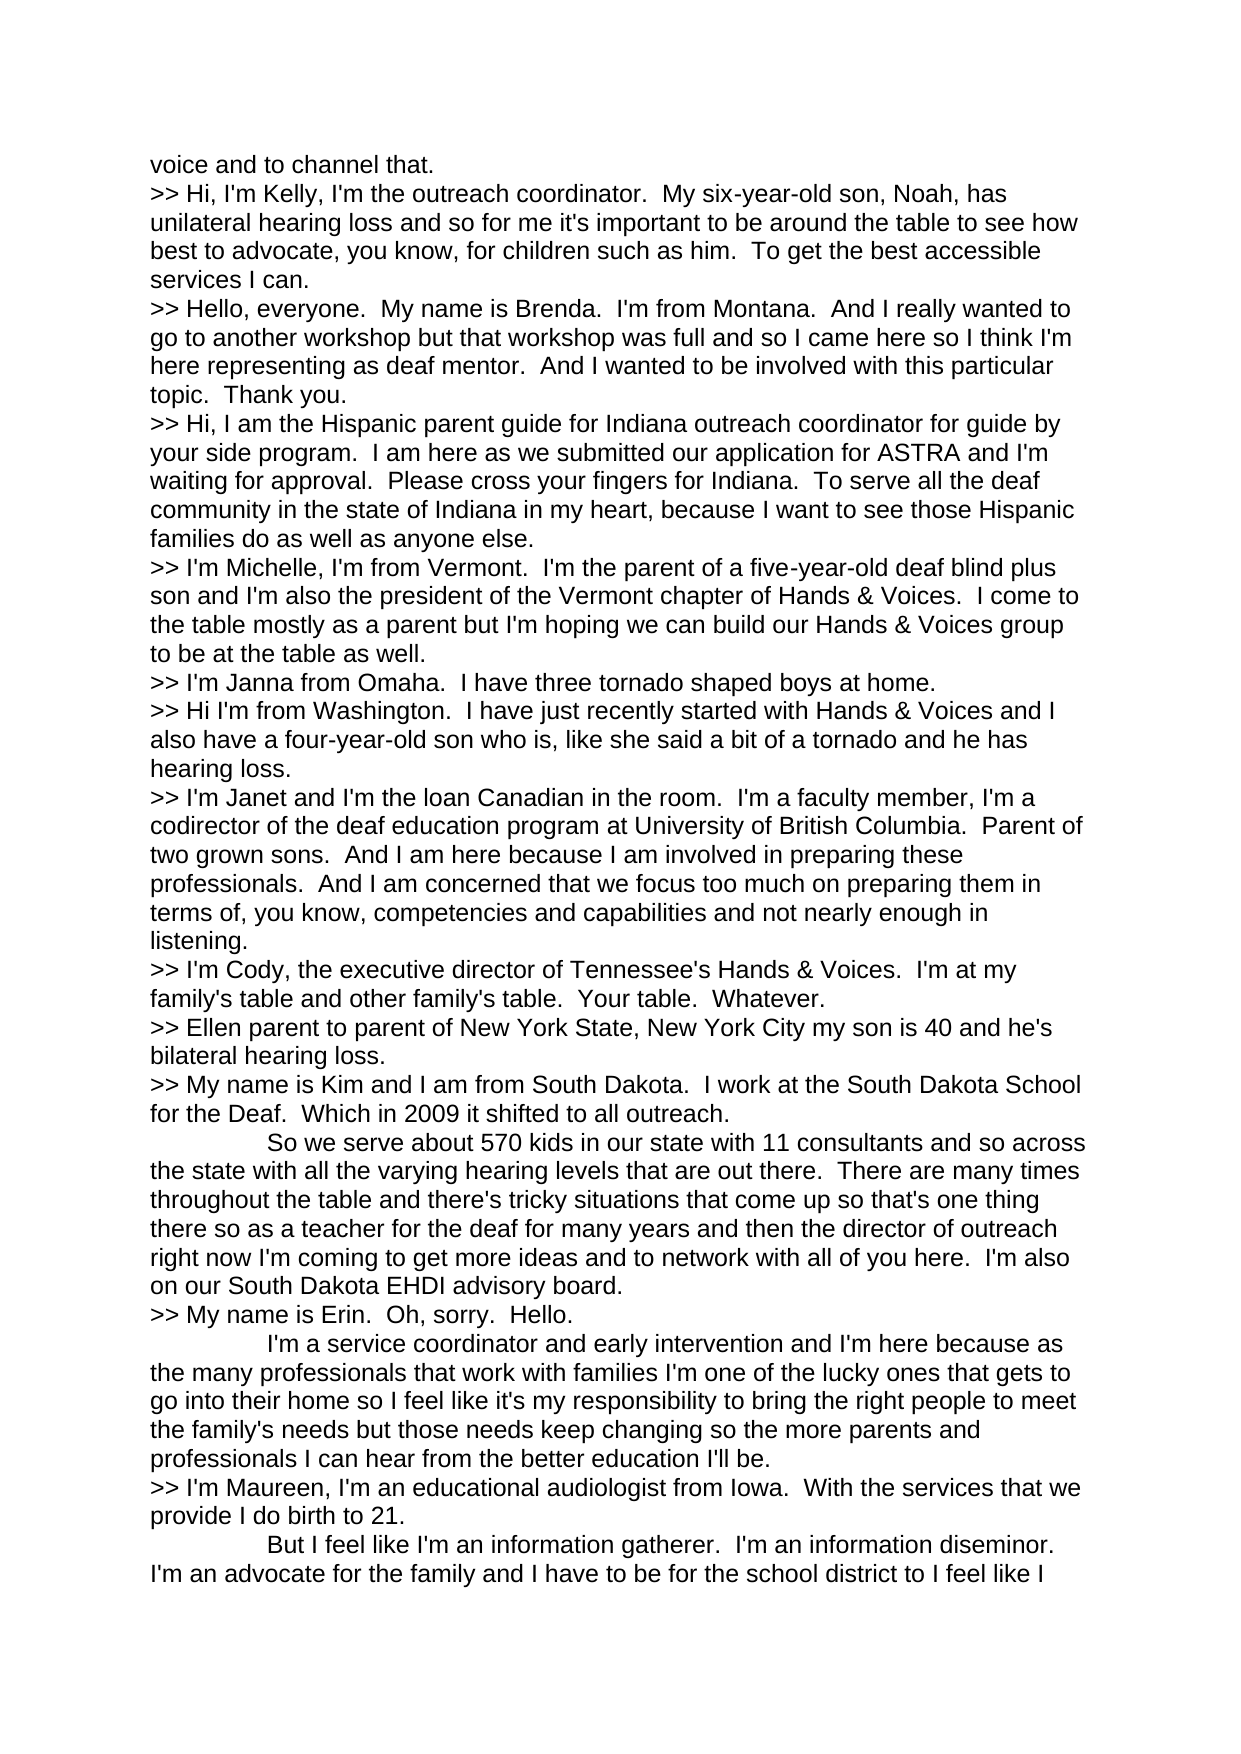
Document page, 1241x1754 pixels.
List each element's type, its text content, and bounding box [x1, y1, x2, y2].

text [150, 150, 1090, 1127]
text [150, 1530, 1090, 1587]
text So we serve about 570 kids in our state with 11 consultants and so across the state with all the varying hearing levels that are out there. There are many times throughout the table and there's tricky situations that come up so that's one thing there so as a teacher for the deaf for many years and then the director of outreach right now I'm coming to get more ideas and to network with all of you here. I'm also on our South Dakota EHDI advisory board. >> My name is Erin. Oh, sorry. Hello. [150, 1127, 1090, 1329]
text I'm a service coordinator and early intervention and I'm here because as the many professionals that work with families I'm one of the lucky ones that gets to go into their home so I feel like it's my responsibility to bring the right people to meet the family's needs but those needs keep changing so the more parents and professionals I can hear from the better education I'll be. >> I'm Maureen, I'm an educational audiologist from Iowa. With the services that we provide I do birth to 21. [150, 1329, 1090, 1530]
